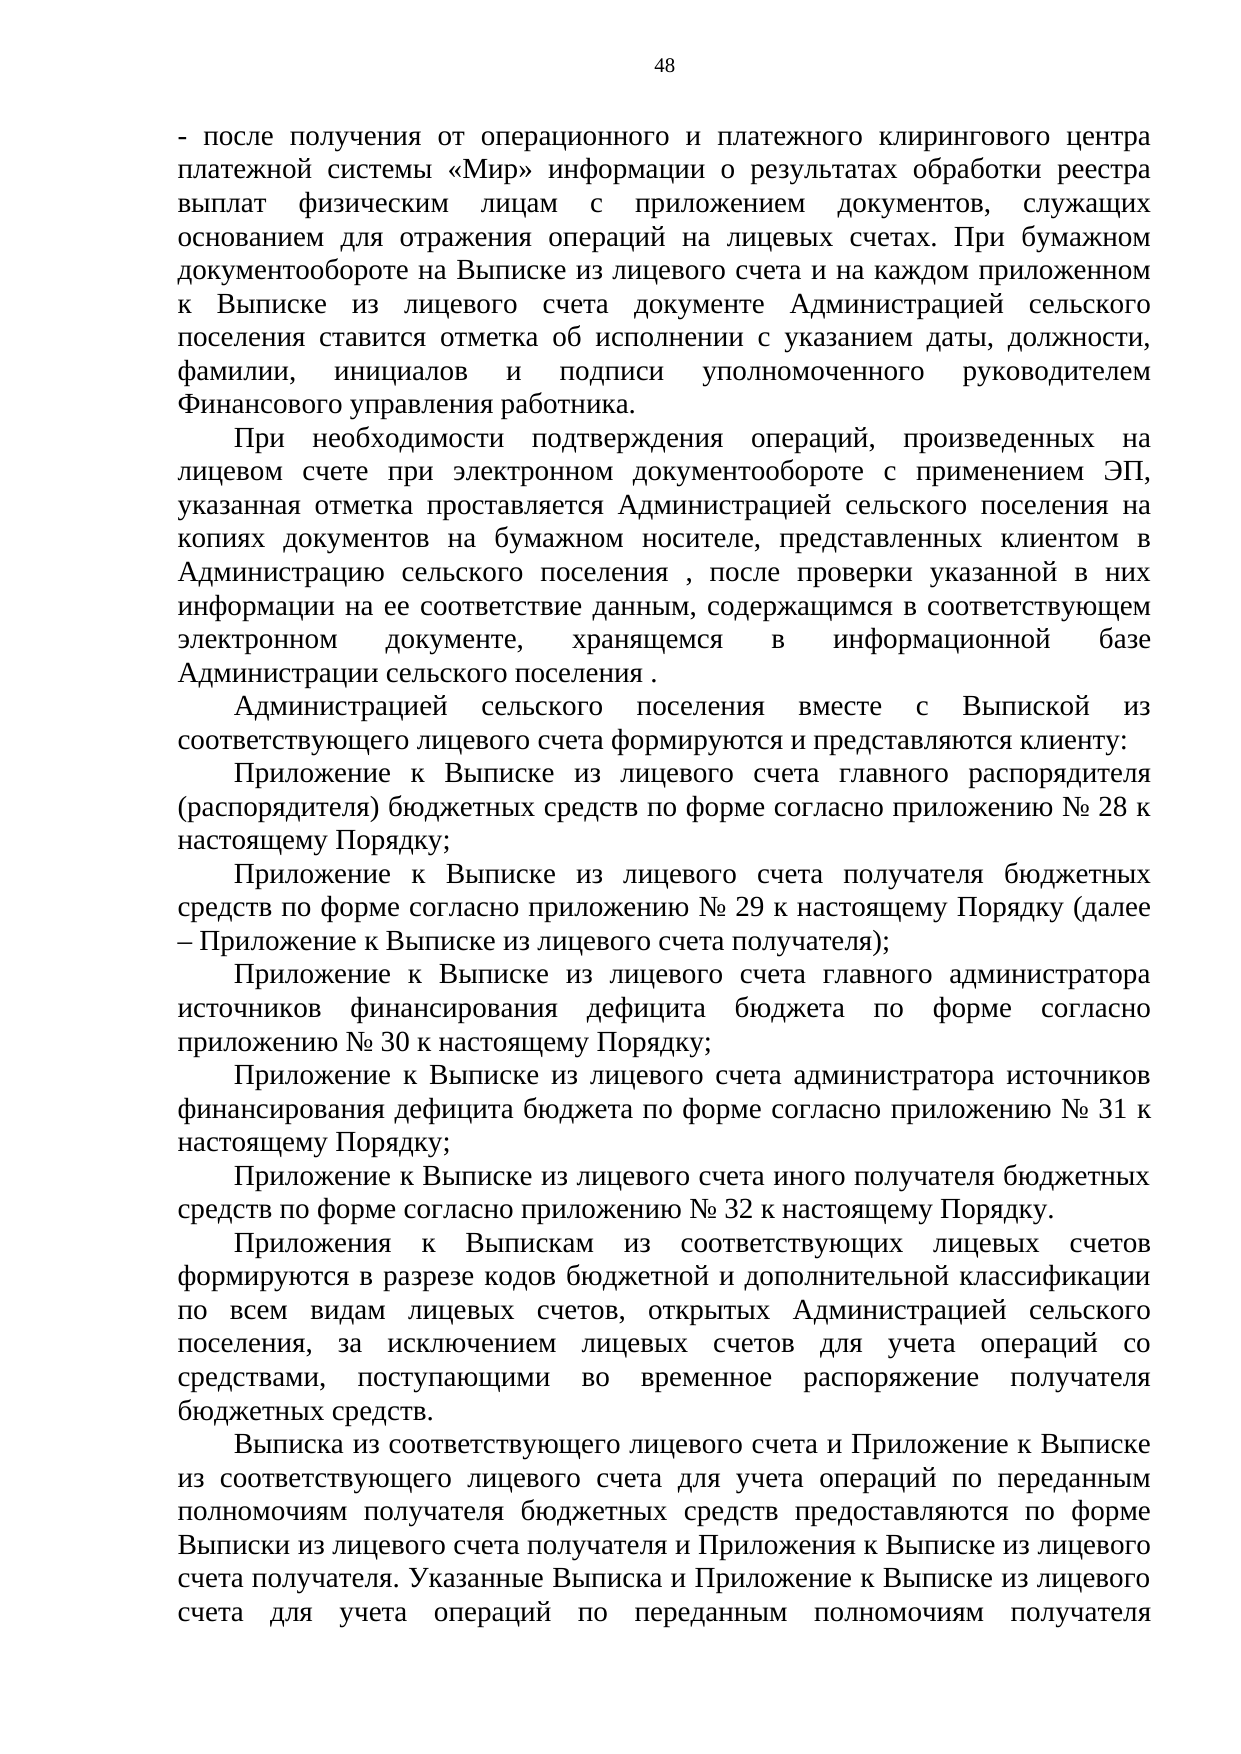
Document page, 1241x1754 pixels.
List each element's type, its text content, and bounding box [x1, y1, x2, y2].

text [177, 1426, 1152, 1627]
text Приложение к Выписке из лицевого счета главного администратора источников финансирования дефицита бюджета по форме согласно приложению № 30 к настоящему Порядку; [177, 957, 1152, 1057]
text Приложения к Выпискам из соответствующих лицевых счетов формируются в разрезе кодов бюджетной и дополнительной классификации по всем видам лицевых счетов, открытых Администрацией сельского поселения, за исключением лицевых счетов для учета операций со средствами, поступающими во временное распоряжение получателя бюджетных средств. [177, 1225, 1152, 1426]
text При необходимости подтверждения операций, произведенных на лицевом счете при электронном документообороте с применением ЭП, указанная отметка проставляется Администрацией сельского поселения на копиях документов на бумажном носителе, представленных клиентом в Администрацию сельского поселения , после проверки указанной в них информации на ее соответствие данным, содержащимся в соответствующем электронном документе, хранящемся в информационной базе Администрации сельского поселения . [177, 420, 1152, 688]
text Приложение к Выписке из лицевого счета иного получателя бюджетных средств по форме согласно приложению № 32 к настоящему Порядку. [177, 1158, 1152, 1225]
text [177, 118, 1152, 420]
text Приложение к Выписке из лицевого счета администратора источников финансирования дефицита бюджета по форме согласно приложению № 31 к настоящему Порядку; [177, 1057, 1152, 1158]
text Приложение к Выписке из лицевого счета получателя бюджетных средств по форме согласно приложению № 29 к настоящему Порядку (далее – Приложение к Выписке из лицевого счета получателя); [177, 856, 1152, 957]
text Приложение к Выписке из лицевого счета главного распорядителя (распорядителя) бюджетных средств по форме согласно приложению № 28 к настоящему Порядку; [177, 755, 1152, 856]
text Администрацией сельского поселения вместе с Выпиской из соответствующего лицевого счета формируются и представляются клиенту: [177, 688, 1152, 755]
